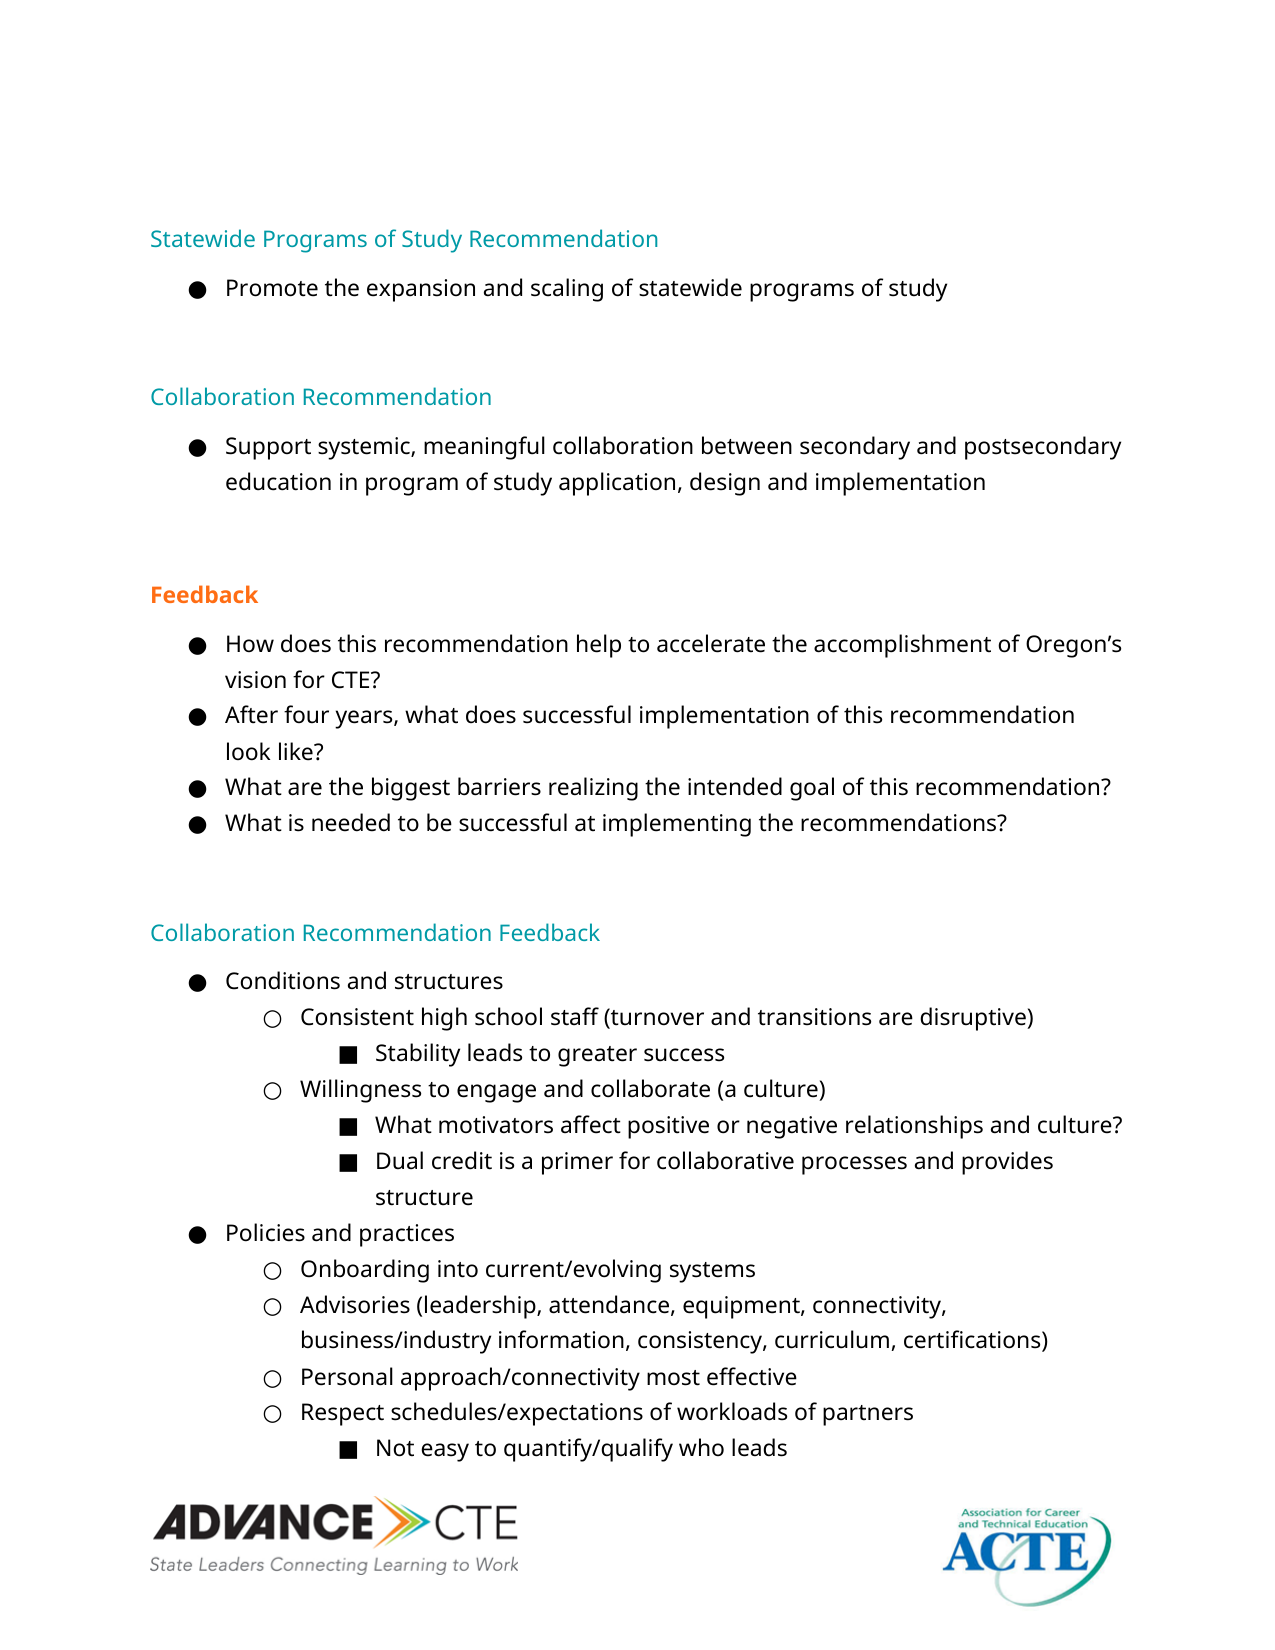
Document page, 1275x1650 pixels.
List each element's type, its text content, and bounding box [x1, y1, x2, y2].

list After four years, what does successful implementation of this recommendation look like? [187, 699, 1125, 767]
subtitle Collaboration Recommendation [150, 381, 1125, 412]
subtitle Collaboration Recommendation Feedback [150, 917, 1125, 948]
list How does this recommendation help to accelerate the accomplishment of Oregon’s vision for CTE? [187, 628, 1125, 695]
list Willingness to engage and collaborate (a culture) [262, 1073, 1125, 1104]
list Advisories (leadership, attendance, equipment, connectivity, business/industry information, consistency, curriculum, certifications) [262, 1288, 1125, 1356]
subtitle Feedback [150, 579, 1125, 610]
subtitle Statewide Programs of Study Recommendation [150, 223, 1125, 255]
list Consistent high school staff (turnover and transitions are disruptive) [262, 1001, 1125, 1032]
list Policies and practices [187, 1217, 1125, 1248]
list Respect schedules/expectations of workloads of partners [262, 1396, 1125, 1428]
list What are the biggest barriers realizing the intended goal of this recommendation? [187, 771, 1125, 803]
list Support systemic, meaningful collaboration between secondary and postsecondary education in program of study application, design and implementation [187, 430, 1125, 497]
list What is needed to be successful at implementing the recommendations? [187, 807, 1125, 838]
list Not easy to quantify/qualify who leads [337, 1432, 1125, 1463]
list Dual credit is a primer for collaborative processes and provides structure [337, 1145, 1125, 1212]
list Personal approach/connectivity most effective [262, 1360, 1125, 1392]
picture [930, 1497, 1120, 1613]
list Conditions and structures [187, 965, 1125, 996]
list What motivators affect positive or negative relationships and culture? [337, 1109, 1125, 1140]
list Stability leads to greater success [337, 1037, 1125, 1068]
list Promote the expansion and scaling of statewide programs of study [187, 272, 1125, 303]
picture [150, 1496, 518, 1575]
list Onboarding into current/evolving systems [262, 1253, 1125, 1284]
